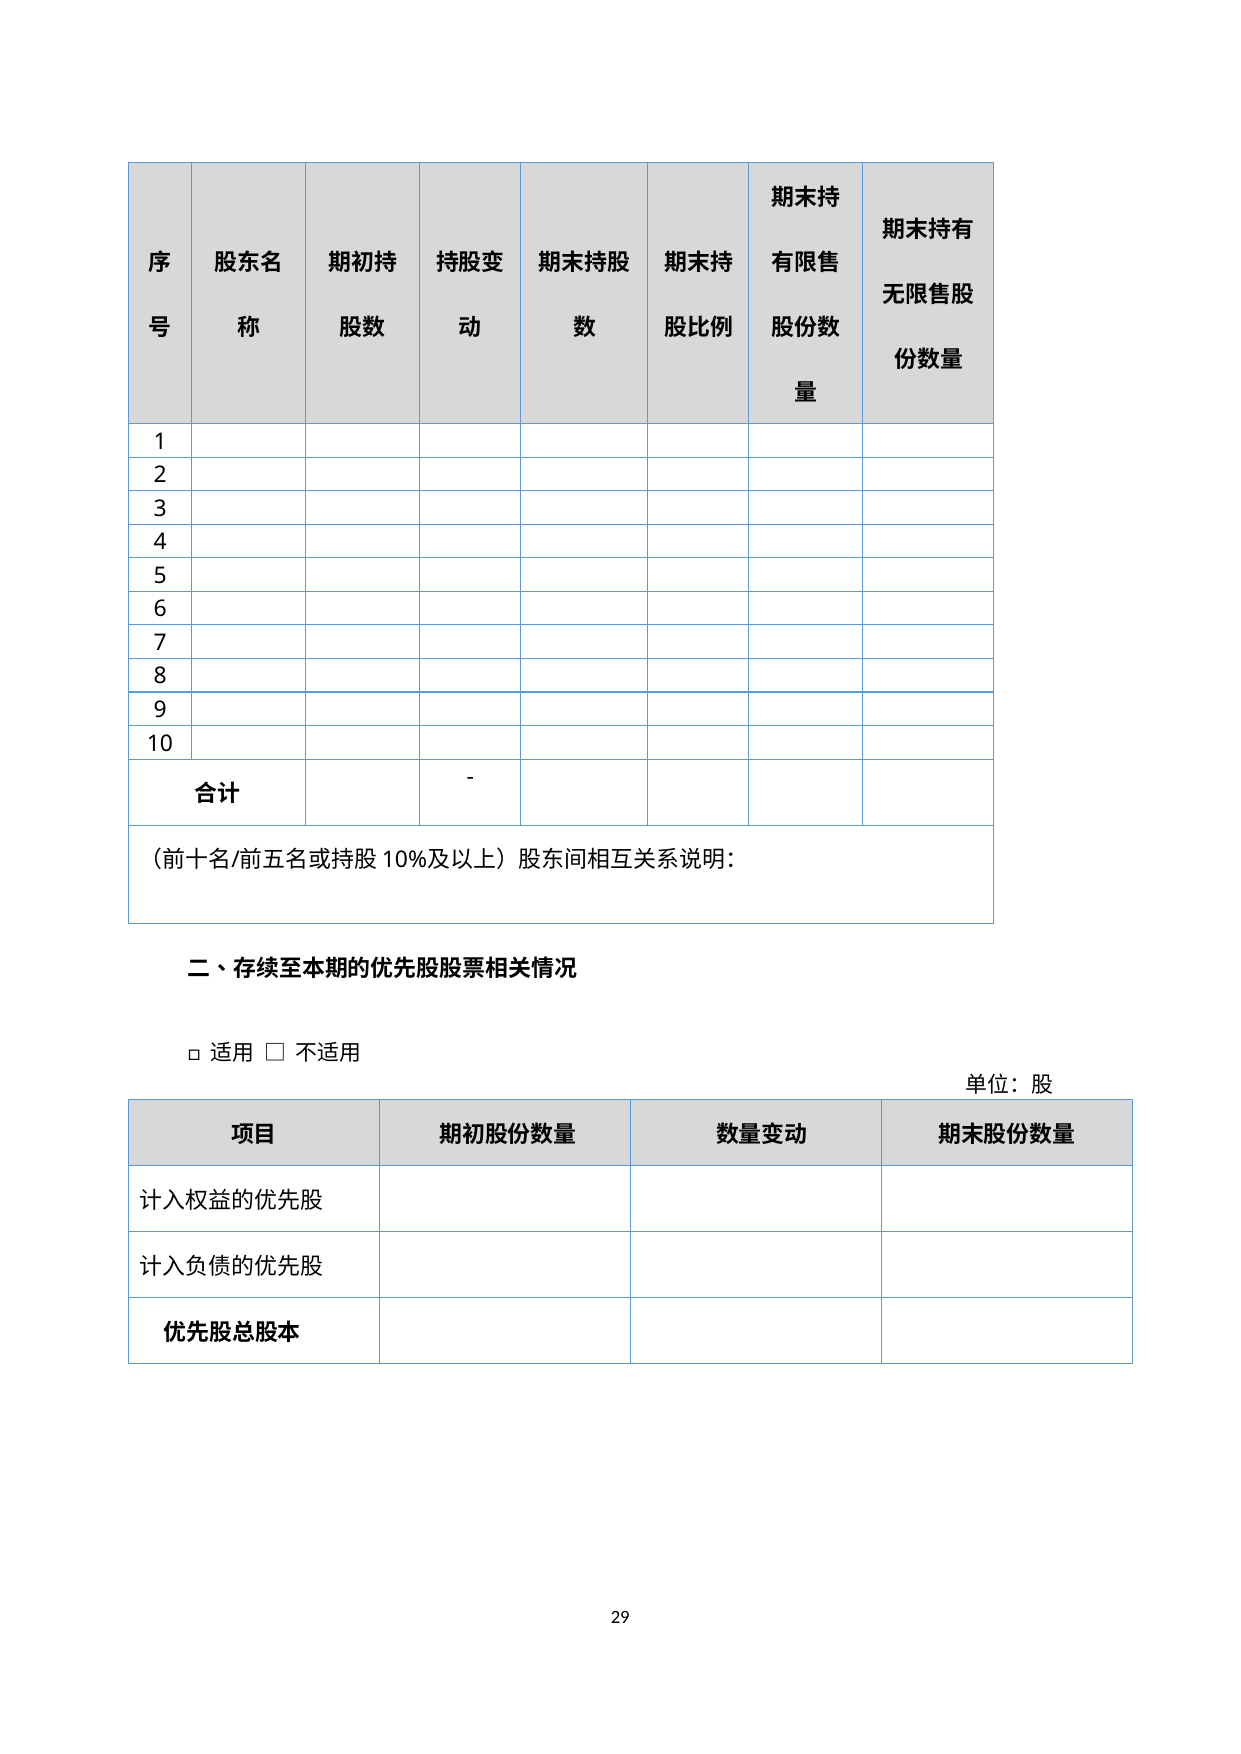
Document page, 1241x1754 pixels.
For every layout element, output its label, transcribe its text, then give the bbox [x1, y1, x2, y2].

table_cell [192, 424, 305, 457]
table_cell 5 [129, 558, 191, 591]
table_cell 6 [129, 592, 191, 624]
table_cell [749, 558, 862, 591]
table_cell [380, 1298, 630, 1363]
table_cell [306, 625, 419, 658]
table_cell [306, 693, 419, 725]
table_cell [521, 693, 647, 725]
table_cell [648, 760, 748, 824]
table_cell [306, 424, 419, 457]
table_cell [648, 491, 748, 524]
table_cell 计入负债的优先股 [129, 1232, 379, 1297]
table_cell [192, 491, 305, 524]
table_cell [863, 659, 993, 691]
table_cell [380, 1232, 630, 1297]
table_cell [749, 525, 862, 557]
table_cell [863, 625, 993, 658]
table_cell [521, 424, 647, 457]
table_cell [521, 558, 647, 591]
table_cell [420, 659, 520, 691]
table_cell [882, 1232, 1132, 1297]
table_cell [863, 525, 993, 557]
table_cell [749, 659, 862, 691]
table_cell [521, 592, 647, 624]
table_cell （前十名/前五名或持股10%及以上）股东间相互关系说明： [129, 826, 993, 923]
table_cell [420, 458, 520, 490]
table_cell [192, 659, 305, 691]
table_cell [306, 760, 419, 824]
table_cell [749, 491, 862, 524]
table_cell [863, 558, 993, 591]
table_header 期末持 股比例 [648, 163, 748, 423]
table_cell [749, 760, 862, 824]
table_header 期末持有无限售股份数量 [863, 163, 993, 423]
table_cell 1 [129, 424, 191, 457]
table_cell [648, 726, 748, 758]
table_header 期初持股数 [306, 163, 419, 423]
subtitle 二、存续至本期的优先股股票相关情况 [187, 934, 1053, 999]
table_cell [420, 726, 520, 758]
table_cell [882, 1166, 1132, 1231]
table_header 期末持有限售股份数量 [749, 163, 862, 423]
table_cell 10 [129, 726, 191, 758]
table_cell [420, 592, 520, 624]
table_cell [648, 659, 748, 691]
table_cell [420, 525, 520, 557]
table_cell [192, 726, 305, 758]
table_cell [521, 525, 647, 557]
table_cell [648, 592, 748, 624]
table_cell [863, 458, 993, 490]
table_header 期初股份数量 [380, 1100, 630, 1165]
table_header 期末股份数量 [882, 1100, 1132, 1165]
table_cell 计入权益的优先股 [129, 1166, 379, 1231]
table_cell [863, 424, 993, 457]
table_cell [306, 592, 419, 624]
table_cell 4 [129, 525, 191, 557]
table_cell [631, 1298, 881, 1363]
table_cell [521, 726, 647, 758]
table_cell [306, 525, 419, 557]
table_cell [863, 491, 993, 524]
table_cell [631, 1166, 881, 1231]
table_cell [420, 625, 520, 658]
table_header 序号 [129, 163, 191, 423]
table_cell - [420, 760, 520, 824]
table_cell [749, 424, 862, 457]
table_header 期末持股数 [521, 163, 647, 423]
table_cell [306, 726, 419, 758]
table_cell [863, 592, 993, 624]
text 单位：股 [187, 1067, 1053, 1099]
table_cell [420, 558, 520, 591]
table_cell [192, 558, 305, 591]
table_header 持股变动 [420, 163, 520, 423]
table_cell [749, 625, 862, 658]
table_cell [648, 424, 748, 457]
table_cell [306, 558, 419, 591]
table_cell 优先股总股本 [129, 1298, 379, 1363]
table_cell 3 [129, 491, 191, 524]
table_cell [192, 525, 305, 557]
table_cell [192, 693, 305, 725]
table_cell [521, 760, 647, 824]
table_cell 7 [129, 625, 191, 658]
table_cell [648, 693, 748, 725]
table_cell [648, 525, 748, 557]
table_cell 2 [129, 458, 191, 490]
table_cell [882, 1298, 1132, 1363]
table_cell [863, 726, 993, 758]
table_cell [631, 1232, 881, 1297]
table_header 股东名称 [192, 163, 305, 423]
table_cell [749, 693, 862, 725]
table_cell [306, 458, 419, 490]
table_header 项目 [129, 1100, 379, 1165]
table_cell [306, 659, 419, 691]
table_cell [192, 592, 305, 624]
table_cell [749, 458, 862, 490]
table_cell [749, 726, 862, 758]
table_cell [521, 458, 647, 490]
table_cell [192, 458, 305, 490]
table_cell [420, 424, 520, 457]
table_cell [648, 458, 748, 490]
table_cell [420, 693, 520, 725]
table_cell [420, 491, 520, 524]
table_cell [380, 1166, 630, 1231]
table_cell 9 [129, 693, 191, 725]
table_cell [648, 625, 748, 658]
table_cell 8 [129, 659, 191, 691]
table_cell [863, 760, 993, 824]
table_cell [521, 659, 647, 691]
table_cell [306, 491, 419, 524]
table_cell [521, 625, 647, 658]
table_cell [521, 491, 647, 524]
table_header 数量变动 [631, 1100, 881, 1165]
table_cell [648, 558, 748, 591]
table_cell [863, 693, 993, 725]
table_cell [192, 625, 305, 658]
table_cell 合计 [129, 760, 305, 824]
table_cell [749, 592, 862, 624]
text □ 适用 □ 不适用 [187, 1034, 1053, 1067]
